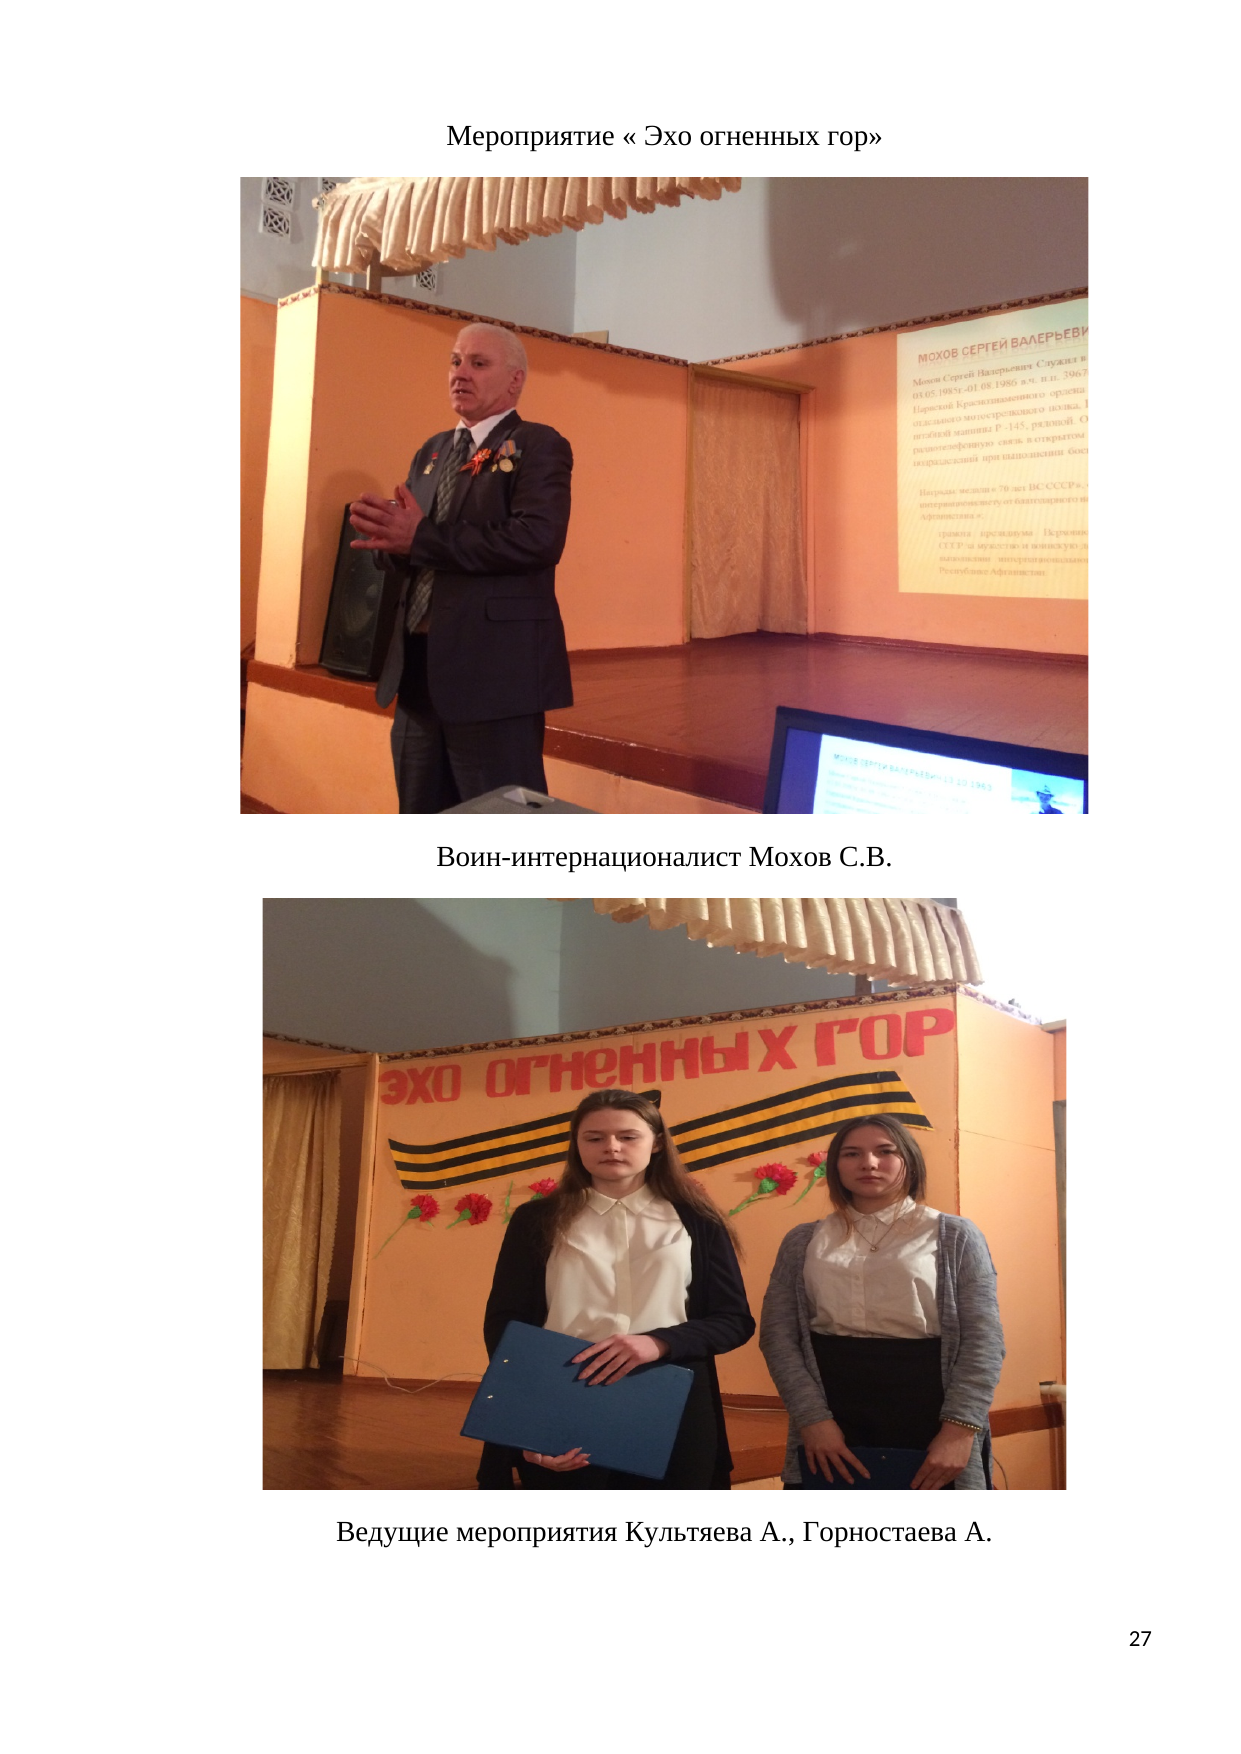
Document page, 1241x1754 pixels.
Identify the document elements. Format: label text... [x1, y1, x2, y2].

text Воин-интернационалист Мохов С.В. [177, 839, 1152, 872]
picture [262, 898, 1067, 1490]
text Мероприятие « Эхо огненных гор» [177, 118, 1152, 152]
text Ведущие мероприятия Культяева А., Горностаева А. [177, 1514, 1152, 1548]
picture [240, 177, 1089, 814]
